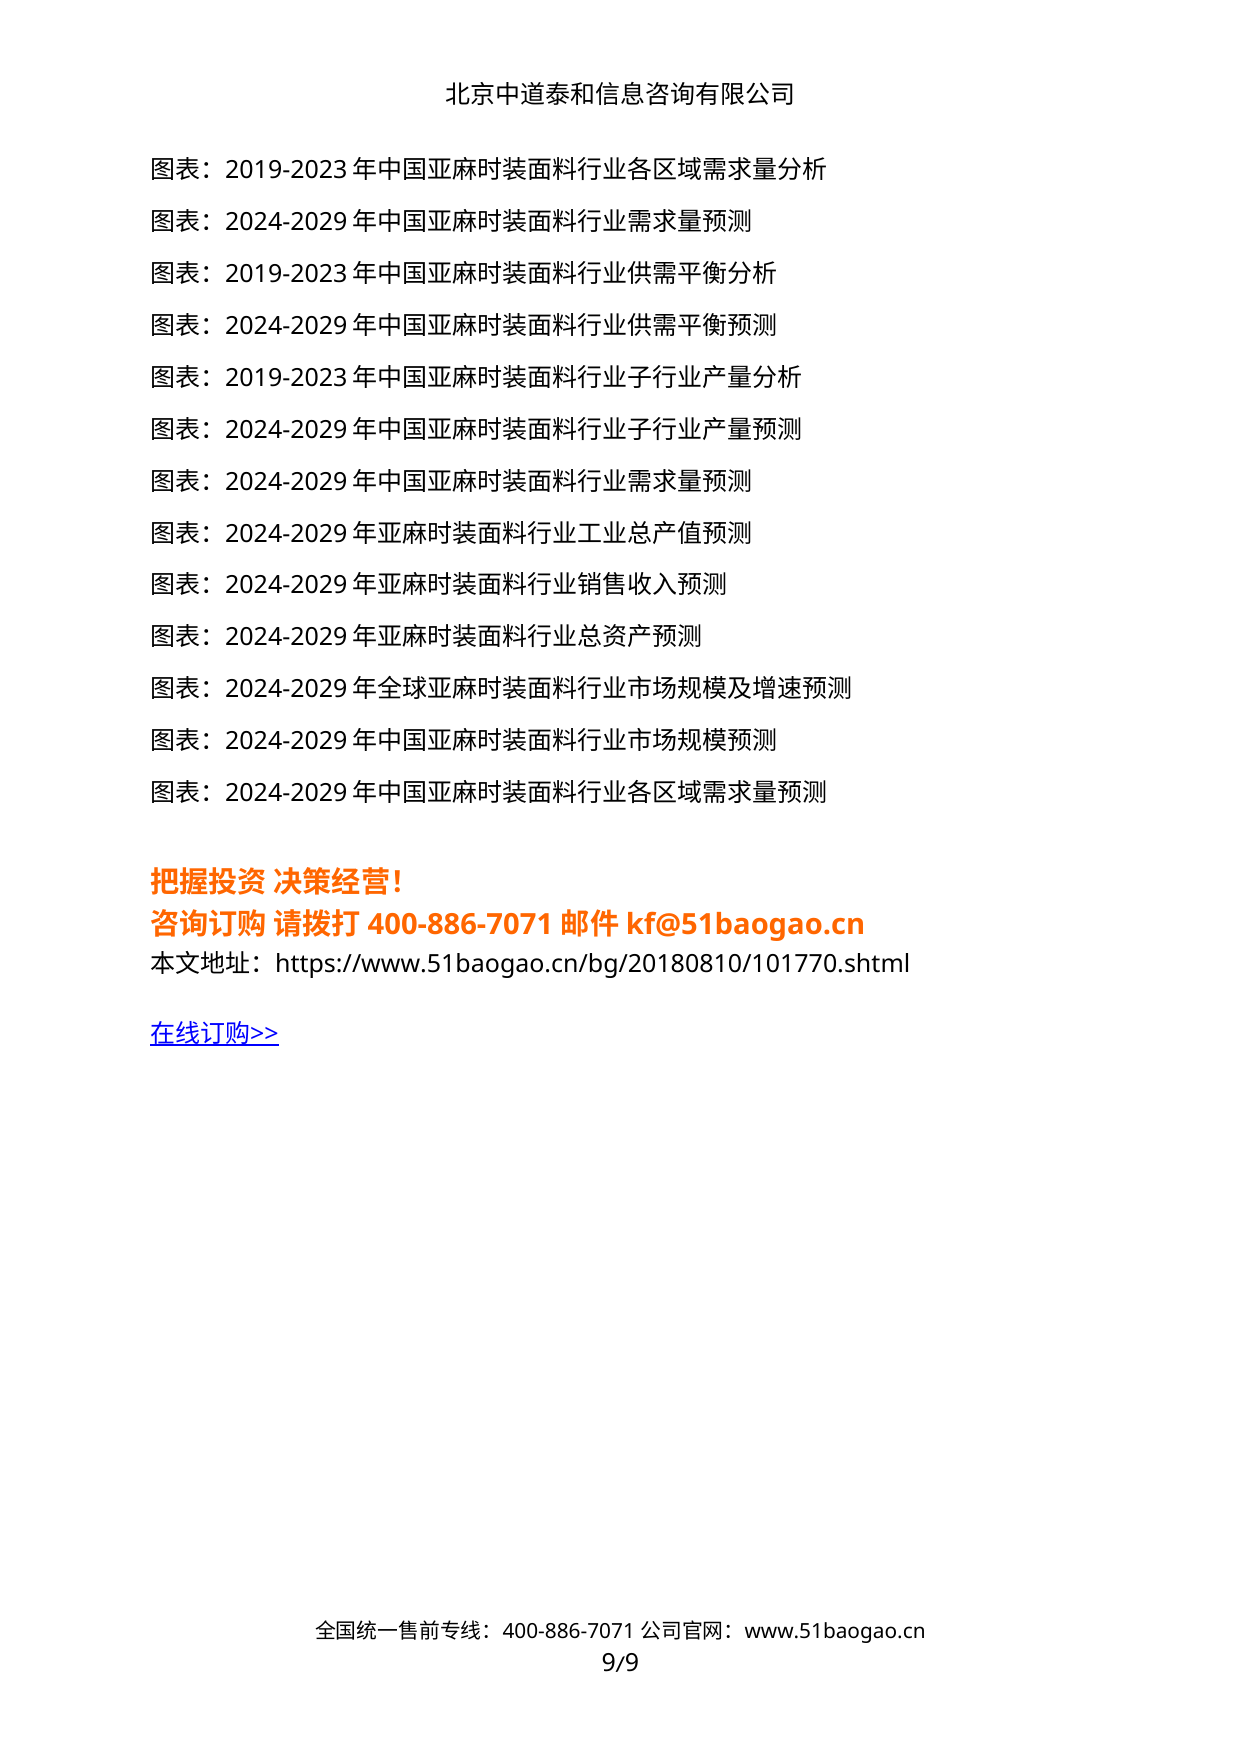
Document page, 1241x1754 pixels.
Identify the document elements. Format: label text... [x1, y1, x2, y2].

text 图表：2024-2029年全球亚麻时装面料行业市场规模及增速预测 [150, 669, 1090, 705]
text 图表：2024-2029年中国亚麻时装面料行业需求量预测 [150, 461, 1090, 497]
text 图表：2024-2029年中国亚麻时装面料行业市场规模预测 [150, 721, 1090, 757]
text 图表：2024-2029年中国亚麻时装面料行业子行业产量预测 [150, 409, 1090, 446]
text 图表：2019-2023年中国亚麻时装面料行业子行业产量分析 [150, 357, 1090, 394]
text 图表：2024-2029年中国亚麻时装面料行业供需平衡预测 [150, 306, 1090, 342]
text 图表：2019-2023年中国亚麻时装面料行业供需平衡分析 [150, 254, 1090, 290]
text 图表：2024-2029年中国亚麻时装面料行业各区域需求量预测 [150, 772, 1090, 809]
text 在线订购>> [150, 979, 1090, 1050]
text 图表：2024-2029年中国亚麻时装面料行业需求量预测 [150, 202, 1090, 238]
text 把握投资 决策经营！咨询订购 请拨打 400-886-7071 邮件 kf@51baogao.cn本文地址：https://www.51baogao.cn/bg/20180810/101770.shtml [150, 824, 1090, 979]
text 图表：2019-2023年中国亚麻时装面料行业各区域需求量分析 [150, 150, 1090, 186]
text 图表：2024-2029年亚麻时装面料行业工业总产值预测 [150, 513, 1090, 549]
text 图表：2024-2029年亚麻时装面料行业总资产预测 [150, 617, 1090, 653]
text 图表：2024-2029年亚麻时装面料行业销售收入预测 [150, 565, 1090, 601]
